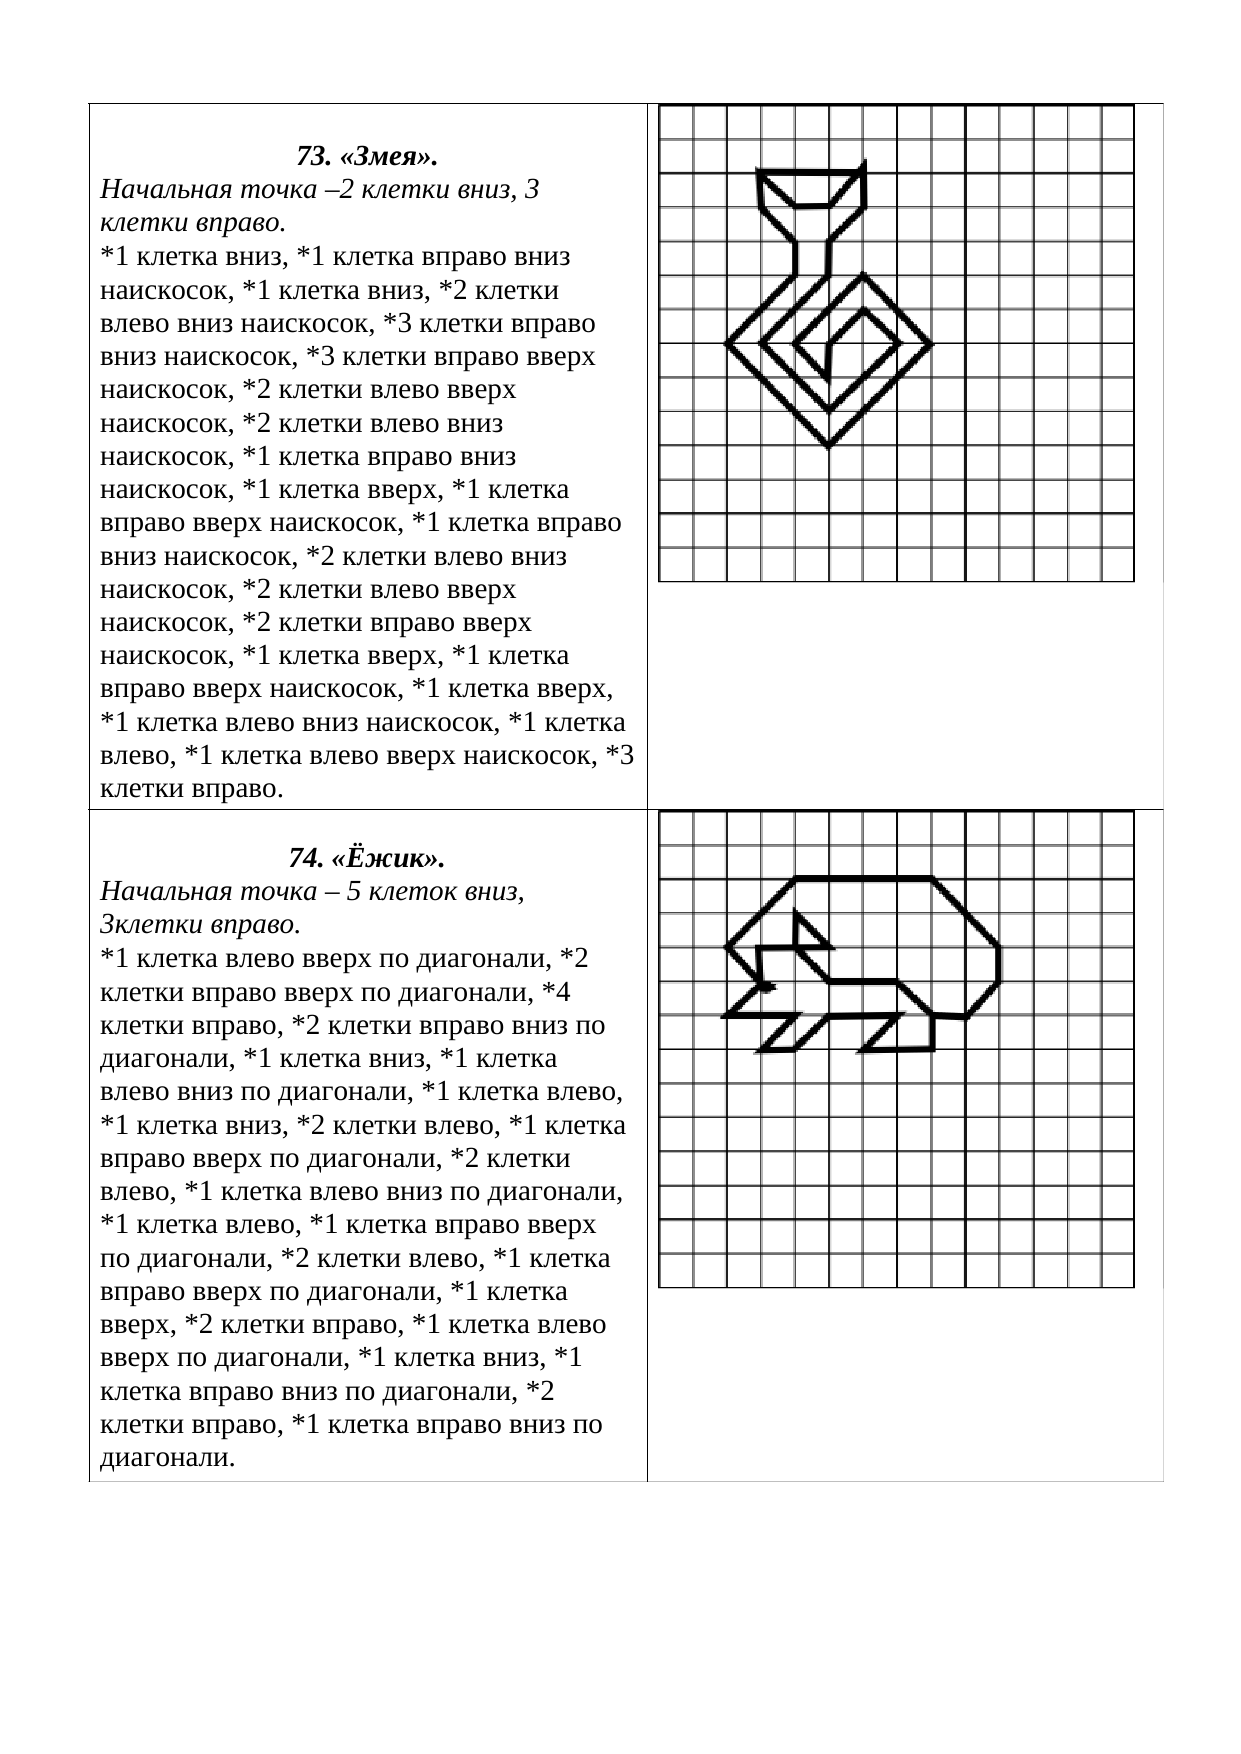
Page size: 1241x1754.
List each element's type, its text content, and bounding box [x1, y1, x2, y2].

picture [88, 103, 1164, 1482]
text *1 клетка вниз, *1 клетка вправо вниз наискосок, *1 клетка вниз, *2 клетки влево вниз наискосок, *3 клетки вправо вниз наискосок, *3 клетки вправо вверх наискосок, *2 клетки влево вверх наискосок, *2 клетки влево вниз наискосок, *1 клетка вправо вниз наискосок, *1 клетка вверх, *1 клетка вправо вверх наискосок, *1 клетка вправо вниз наискосок, *2 клетки влево вниз наискосок, *2 клетки влево вверх наискосок, *2 клетки вправо вверх наискосок, *1 клетка вверх, *1 клетка вправо вверх наискосок, *1 клетка вверх, *1 клетка влево вниз наискосок, *1 клетка влево, *1 клетка влево вверх наискосок, *3 клетки вправо. [100, 239, 635, 804]
text Начальная точка –2 клетки вниз, 3 клетки вправо. [100, 172, 635, 237]
text Начальная точка – 5 клеток вниз, 3клетки вправо. [100, 874, 635, 939]
list «Ёжик». [288, 840, 1090, 873]
list «Змея». [296, 138, 1090, 171]
text *1 клетка влево вверх по диагонали, *2 клетки вправо вверх по диагонали, *4 клетки вправо, *2 клетки вправо вниз по диагонали, *1 клетка вниз, *1 клетка влево вниз по диагонали, *1 клетка влево, *1 клетка вниз, *2 клетки влево, *1 клетка вправо вверх по диагонали, *2 клетки влево, *1 клетка влево вниз по диагонали, *1 клетка влево, *1 клетка вправо вверх по диагонали, *2 клетки влево, *1 клетка вправо вверх по диагонали, *1 клетка вверх, *2 клетки вправо, *1 клетка влево вверх по диагонали, *1 клетка вниз, *1 клетка вправо вниз по диагонали, *2 клетки вправо, *1 клетка вправо вниз по диагонали. [100, 941, 633, 1473]
